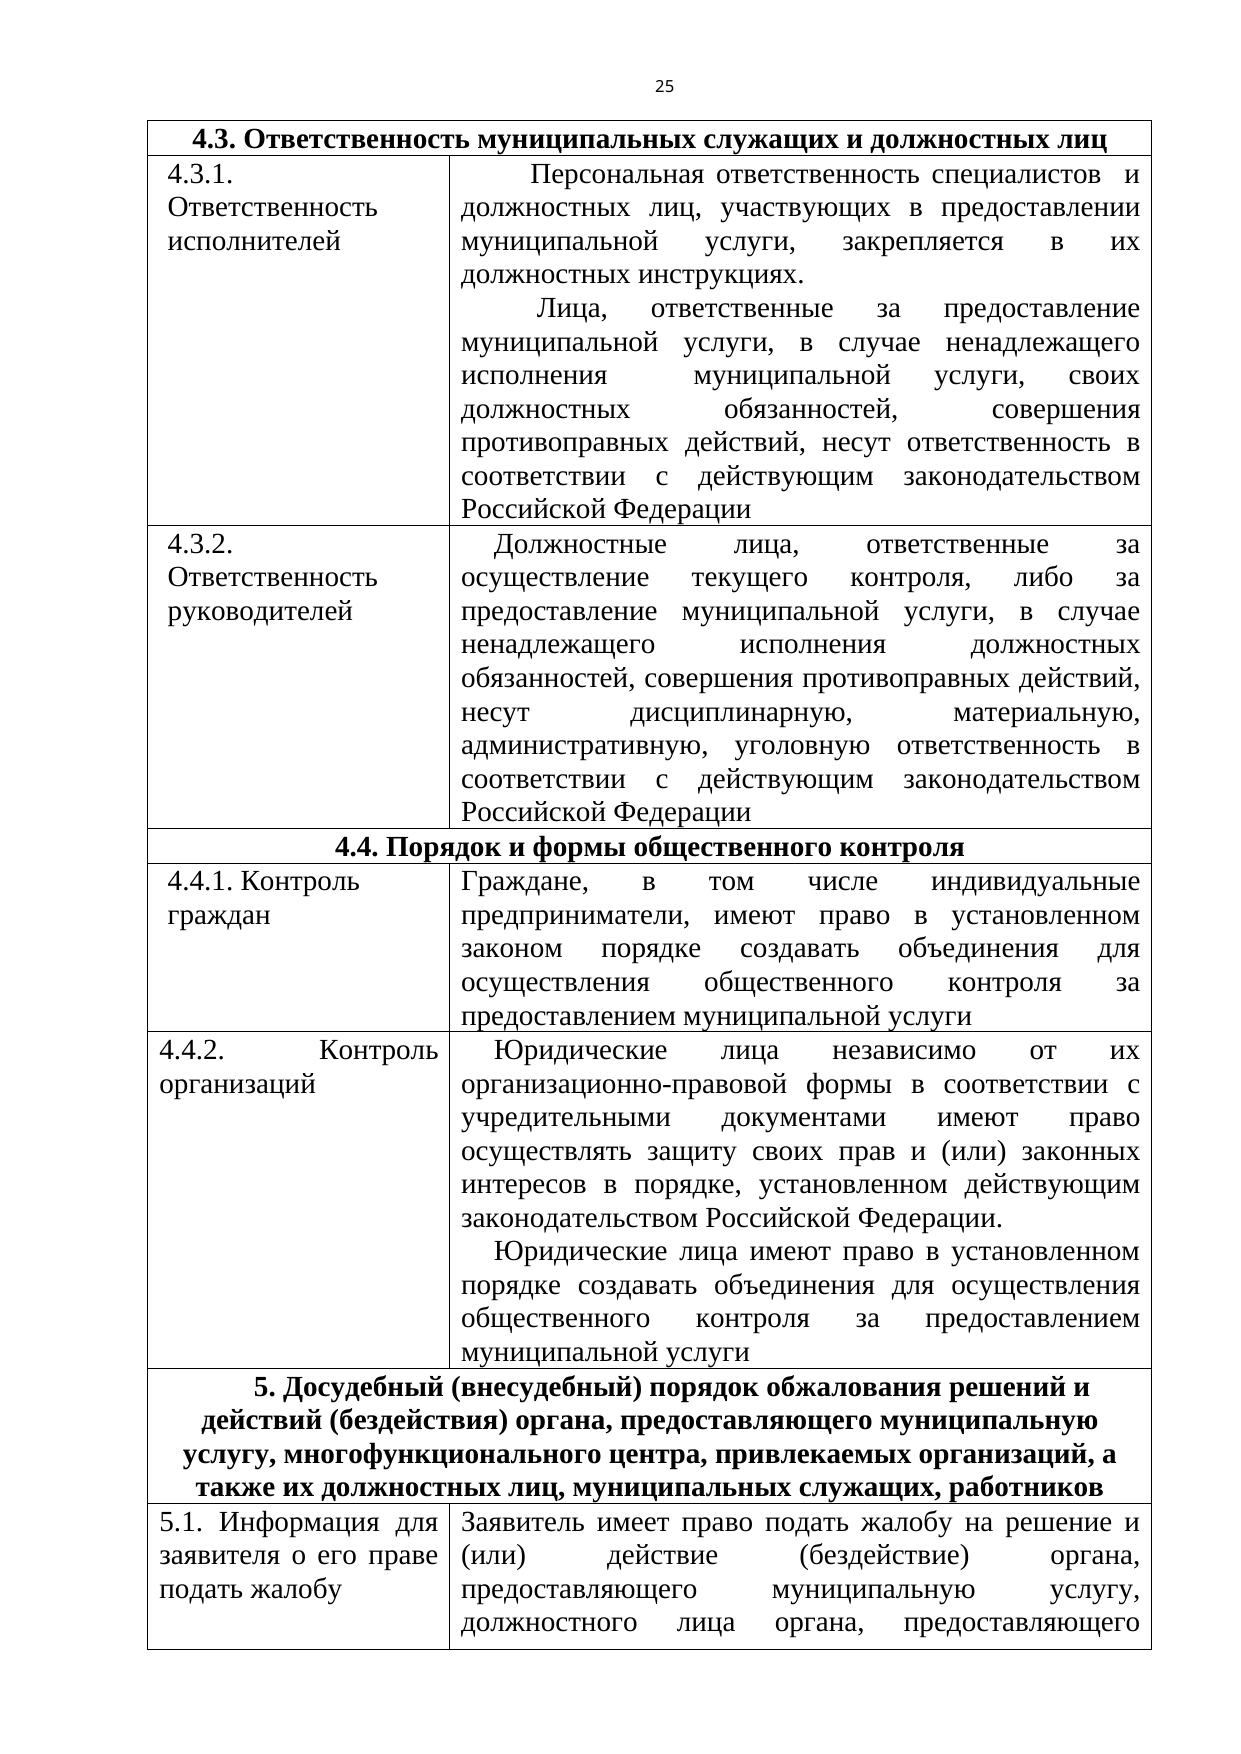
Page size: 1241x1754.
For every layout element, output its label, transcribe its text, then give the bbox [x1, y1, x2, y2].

table_cell 4.4.2. Контроль организаций [148, 1032, 449, 1368]
table_cell 4.4.1. Контроль граждан [148, 864, 449, 1031]
table_cell Персональная ответственность специалистов и должностных лиц, участвующих в предоставлении муниципальной услуги, закрепляется в их должностных инструкциях. Лица, ответственные за предоставление муниципальной услуги, в случае ненадлежащего исполнения муниципальной услуги, своих должностных обязанностей, совершения противоправных действий, несут ответственность в соответствии с действующим законодательством Российской Федерации [450, 156, 1151, 525]
table_cell Должностные лица, ответственные за осуществление текущего контроля, либо за предоставление муниципальной услуги, в случае ненадлежащего исполнения должностных обязанностей, совершения противоправных действий, несут дисциплинарную, материальную, административную, уголовную ответственность в соответствии с действующим законодательством Российской Федерации [450, 526, 1151, 828]
table_cell 5. Досудебный (внесудебный) порядок обжалования решений и действий (бездействия) органа, предоставляющего муниципальную услугу, многофункционального центра, привлекаемых организаций, а также их должностных лиц, муниципальных служащих, работников [148, 1369, 1151, 1503]
table_cell Граждане, в том числе индивидуальные предприниматели, имеют право в установленном законом порядке создавать объединения для осуществления общественного контроля за предоставлением муниципальной услуги [450, 864, 1151, 1031]
table_cell 4.4. Порядок и формы общественного контроля [148, 829, 1151, 862]
table_cell Юридические лица независимо от их организационно-правовой формы в соответствии с учредительными документами имеют право осуществлять защиту своих прав и (или) законных интересов в порядке, установленном действующим законодательством Российской Федерации. Юридические лица имеют право в установленном порядке создавать объединения для осуществления общественного контроля за предоставлением муниципальной услуги [450, 1032, 1151, 1368]
table_cell 4.3.2. Ответственность руководителей [148, 526, 449, 828]
table_cell 5.1. Информация для заявителя о его праве подать жалобу [148, 1504, 449, 1649]
table_cell 4.3.1. Ответственность исполнителей [148, 156, 449, 525]
table_cell 4.3. Ответственность муниципальных служащих и должностных лиц [148, 121, 1151, 155]
